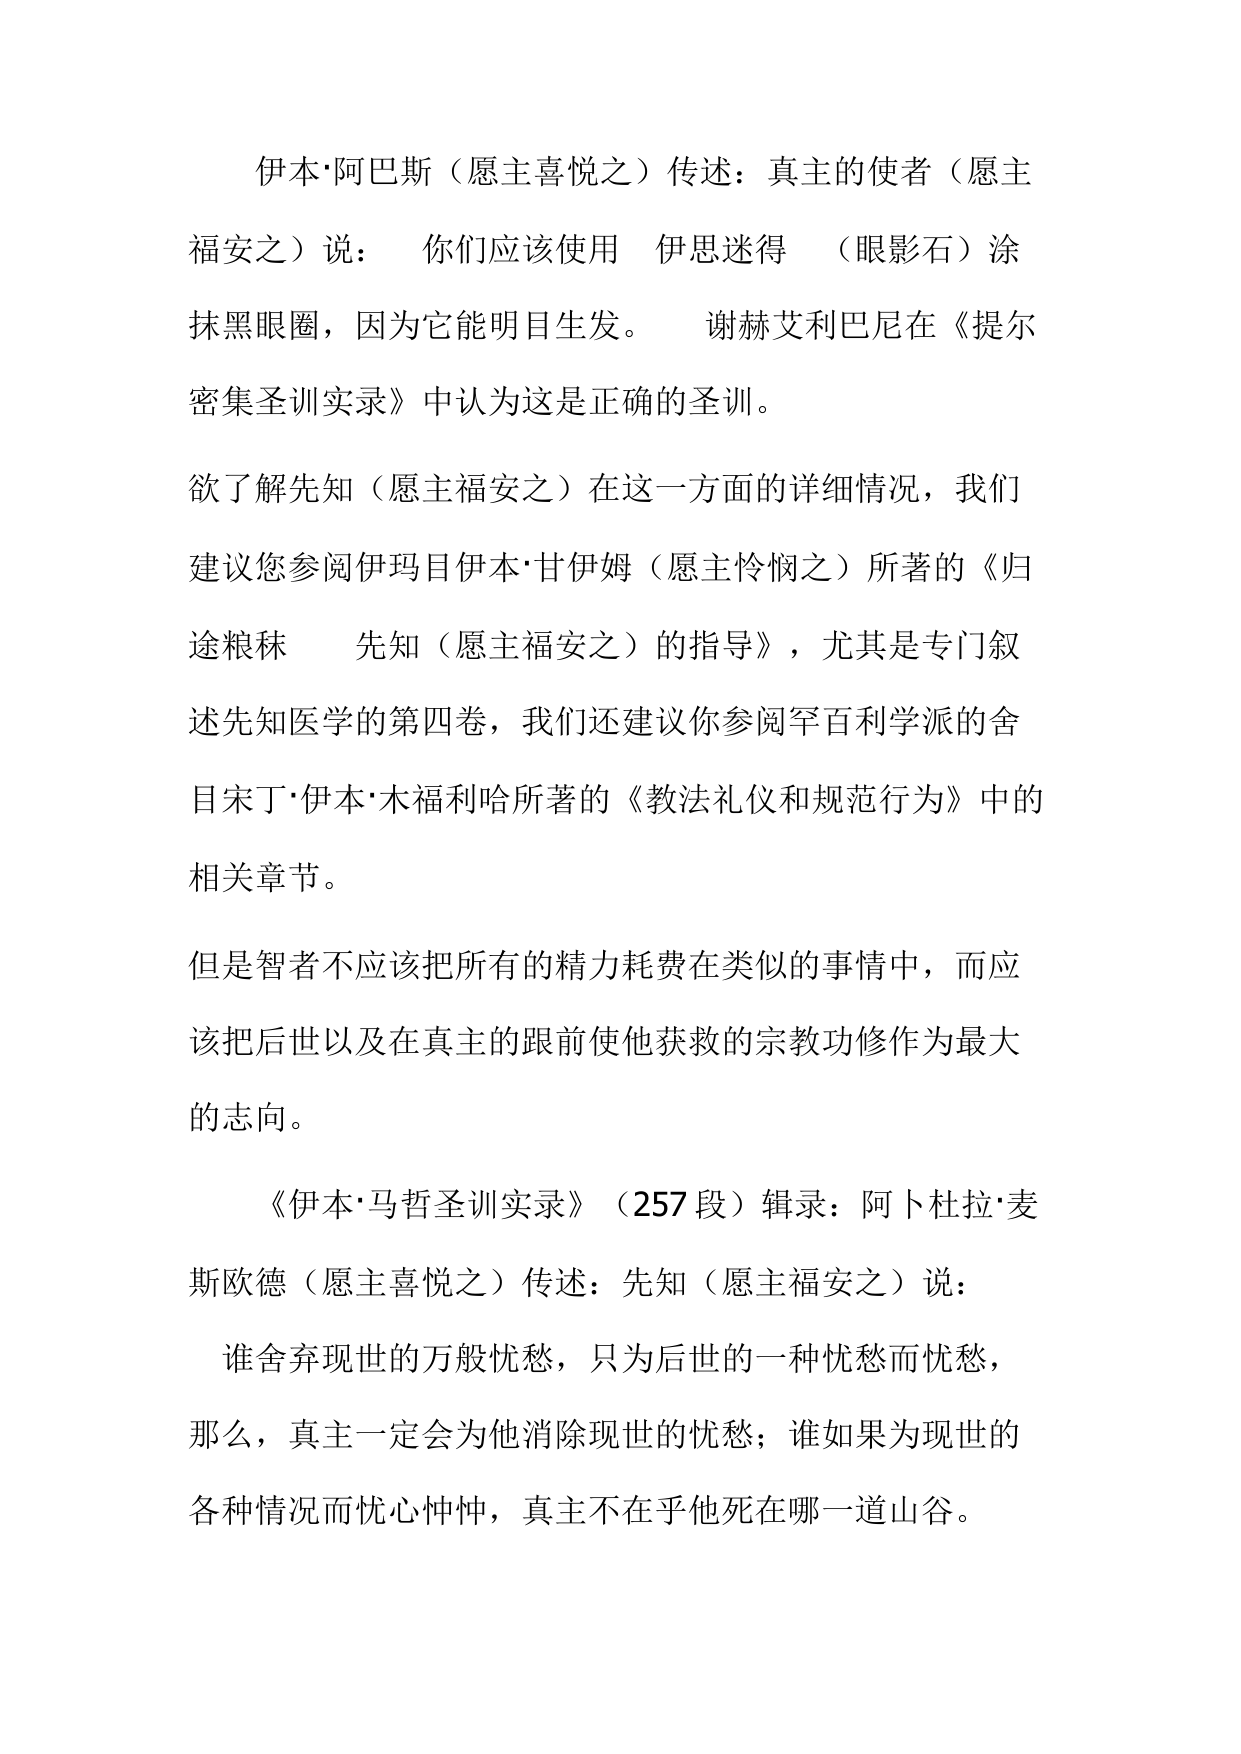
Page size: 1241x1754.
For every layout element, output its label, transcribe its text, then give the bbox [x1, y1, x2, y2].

text 但是智者不应该把所有的精力耗费在类似的事情中，而应该把后世以及在真主的跟前使他获救的宗教功修作为最大的志向。 [187, 944, 1053, 1134]
text 欲了解先知（愿主福安之）在这一方面的详细情况，我们建议您参阅伊玛目伊本·甘伊姆（愿主怜悯之）所著的《归途粮秣——先知（愿主福安之）的指导》，尤其是专门叙述先知医学的第四卷，我们还建议你参阅罕百利学派的舍目宋丁·伊本·木福利哈所著的《教法礼仪和规范行为》中的相关章节。 [187, 467, 1053, 894]
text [187, 1183, 1053, 1527]
text 伊本·阿巴斯（愿主喜悦之）传述：真主的使者（愿主福安之）说：“你们应该使用“伊思迷得”（眼影石）涂抹黑眼圈，因为它能明目生发。” 谢赫艾利巴尼在《提尔密集圣训实录》中认为这是正确的圣训。 [187, 150, 1053, 418]
